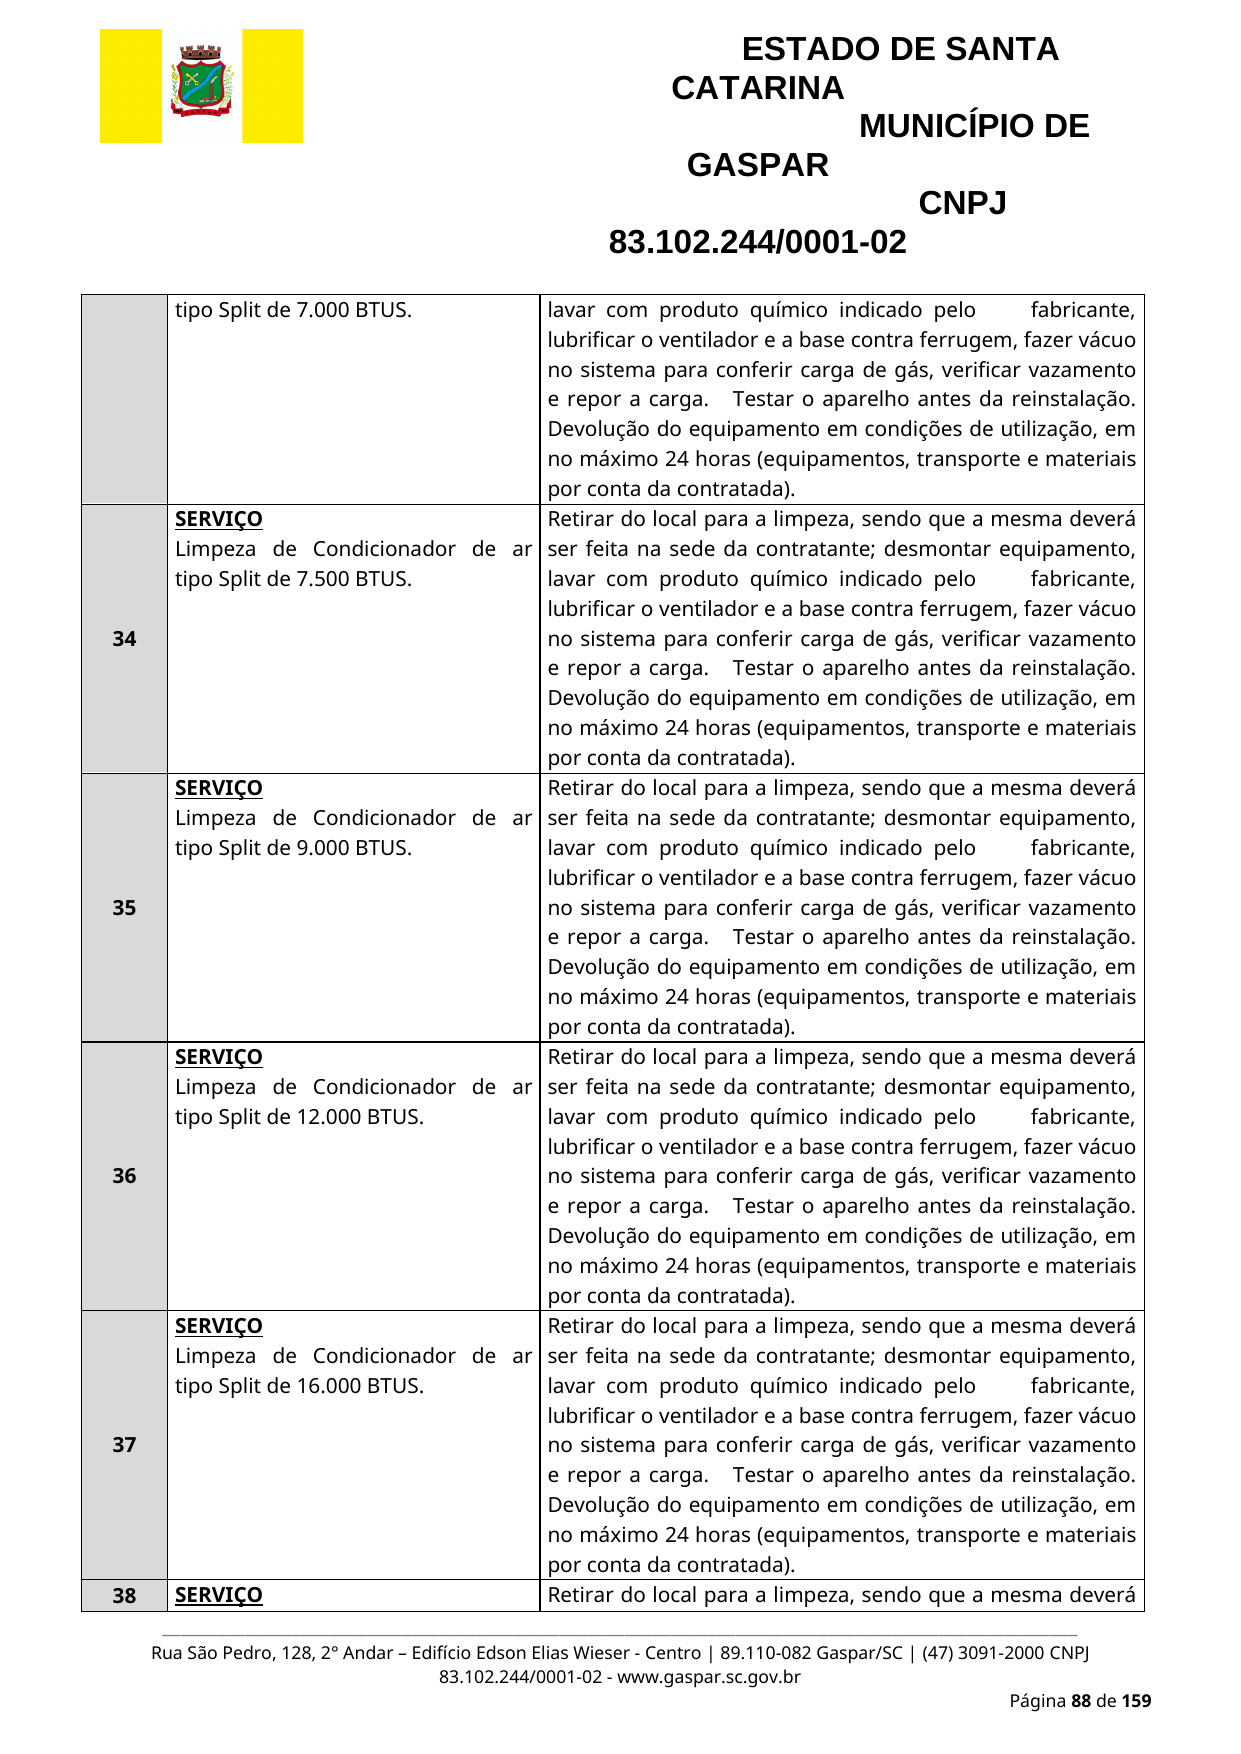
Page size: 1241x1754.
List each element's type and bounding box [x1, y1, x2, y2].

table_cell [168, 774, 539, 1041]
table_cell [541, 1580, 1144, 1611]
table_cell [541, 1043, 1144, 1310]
picture [100, 29, 303, 143]
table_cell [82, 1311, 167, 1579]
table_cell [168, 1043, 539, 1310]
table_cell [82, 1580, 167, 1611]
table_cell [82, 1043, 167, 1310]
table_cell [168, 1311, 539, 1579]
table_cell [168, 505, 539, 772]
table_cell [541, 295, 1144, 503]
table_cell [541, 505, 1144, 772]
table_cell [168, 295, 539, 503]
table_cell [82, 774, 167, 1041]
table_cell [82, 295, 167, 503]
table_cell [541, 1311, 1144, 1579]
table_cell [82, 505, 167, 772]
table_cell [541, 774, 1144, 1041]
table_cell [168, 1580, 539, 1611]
